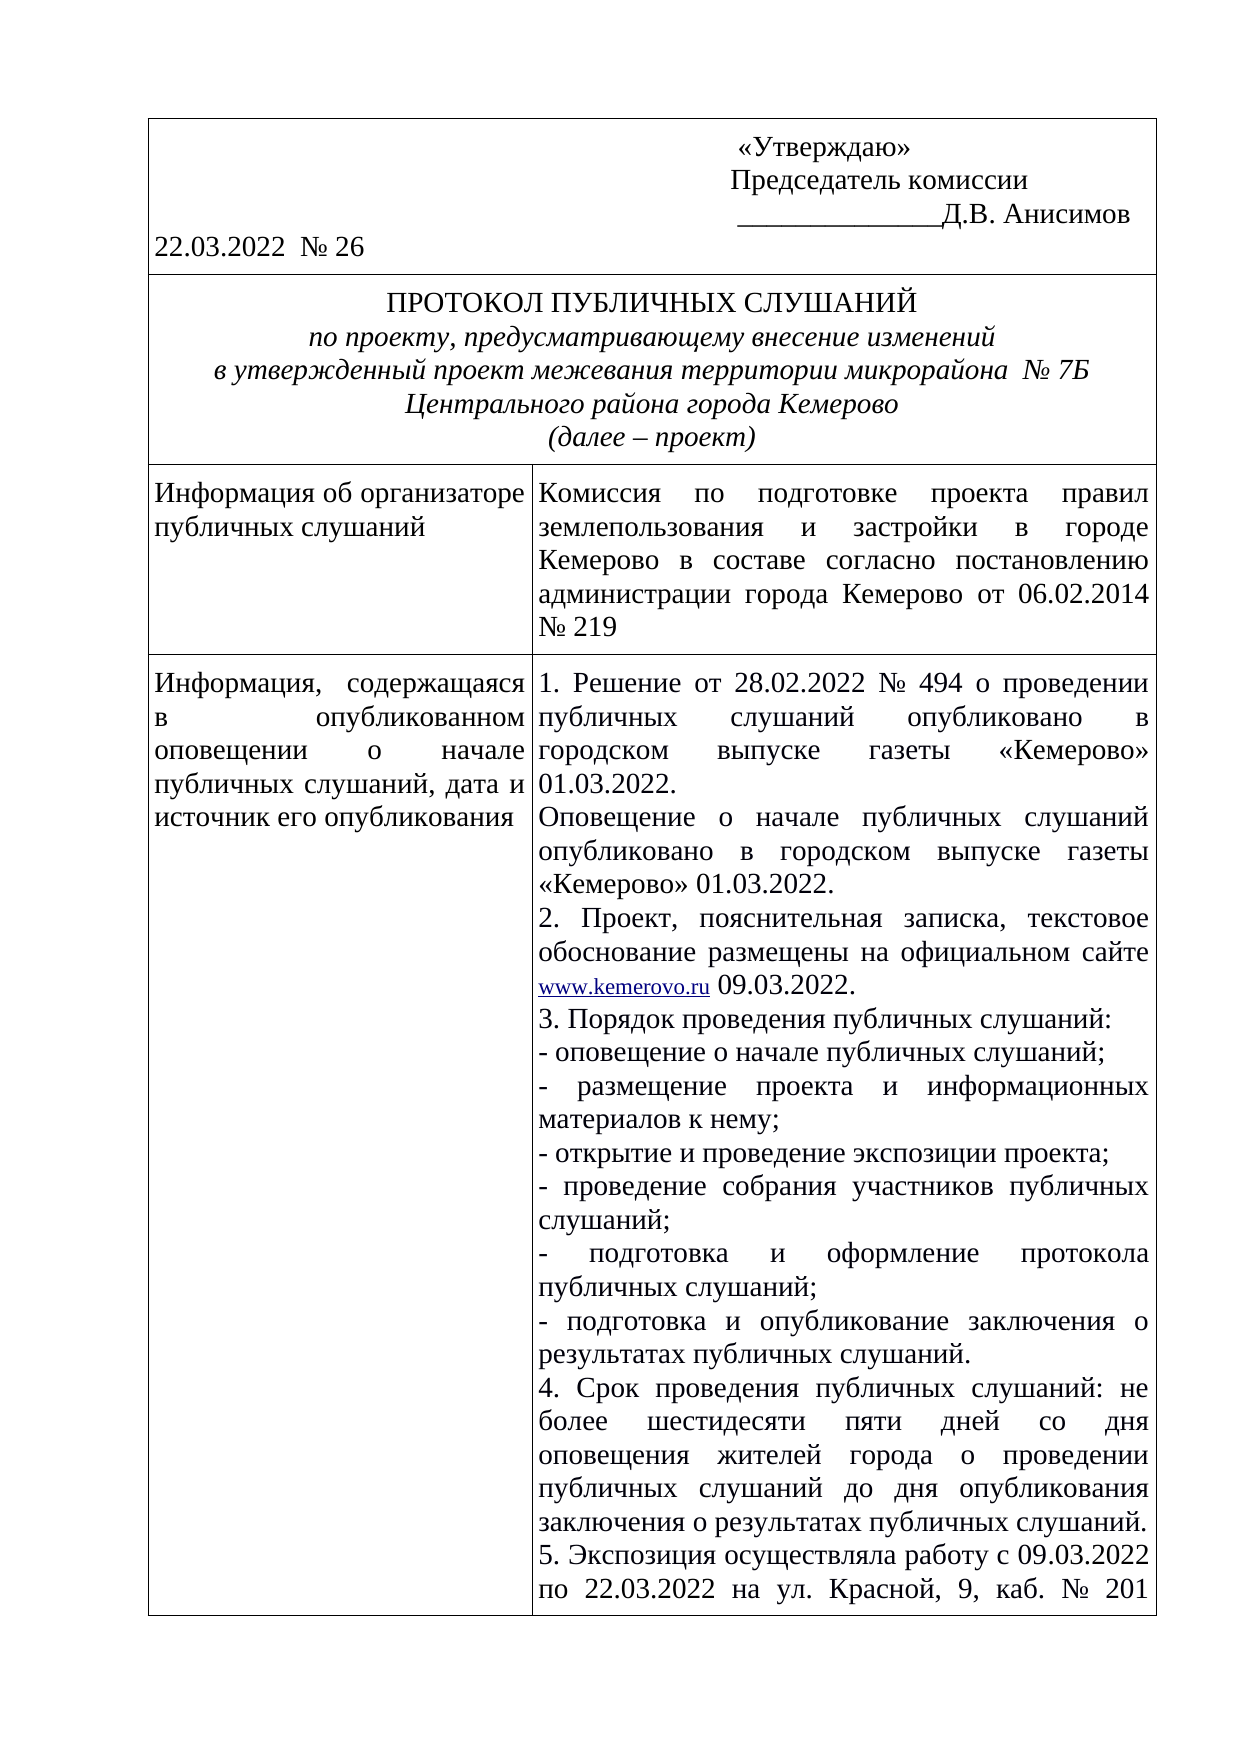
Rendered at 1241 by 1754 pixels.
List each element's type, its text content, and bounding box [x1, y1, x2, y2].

table_cell ПРОТОКОЛ ПУБЛИЧНЫХ СЛУШАНИЙ по проекту, предусматривающему внесение изменений в утвержденный проект межевания территории микрорайона № 7Б Центрального района города Кемерово (далее – проект) [149, 275, 1156, 464]
table_header «Утверждаю» Председатель комиссии ______________Д.В. Анисимов 22.03.2022 № 26 [149, 119, 1156, 274]
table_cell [149, 655, 532, 1615]
table_cell Информация об организаторе публичных слушаний [149, 465, 532, 654]
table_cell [533, 655, 1156, 1615]
table_cell Комиссия по подготовке проекта правил землепользования и застройки в городе Кемерово в составе согласно постановлению администрации города Кемерово от 06.02.2014 № 219 [533, 465, 1156, 654]
